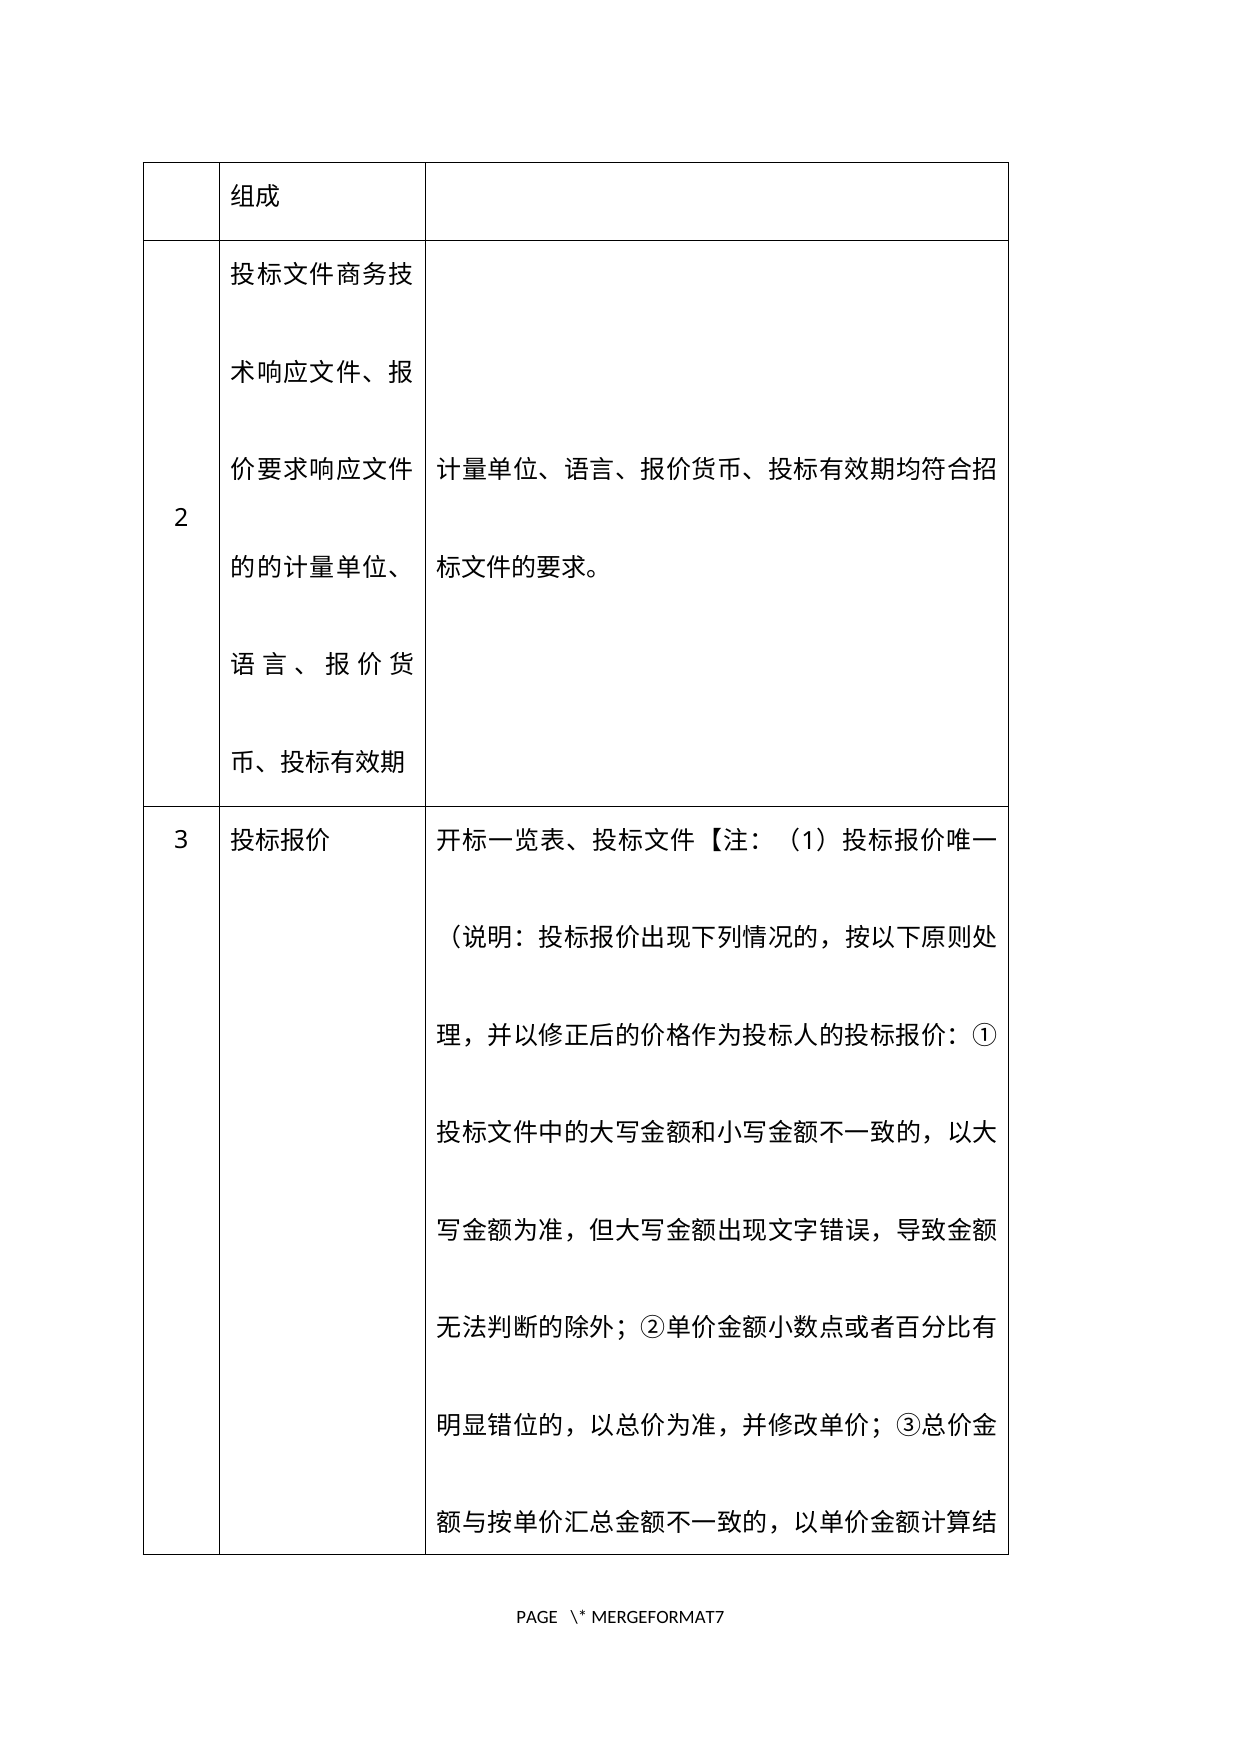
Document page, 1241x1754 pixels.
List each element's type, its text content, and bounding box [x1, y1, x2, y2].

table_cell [220, 163, 425, 240]
table_cell 2 [144, 241, 219, 806]
table_cell 1 [144, 163, 219, 240]
table_cell 投标文件商务技术响应文件、报价要求响应文件的的计量单位、语言、报价货币、投标有效期 [220, 241, 425, 806]
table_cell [426, 163, 1008, 240]
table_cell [426, 807, 1008, 1553]
table_cell 投标报价 [220, 807, 425, 1553]
table_cell 计量单位、语言、报价货币、投标有效期均符合招标文件的要求。 [426, 241, 1008, 806]
table_cell 3 [144, 807, 219, 1553]
